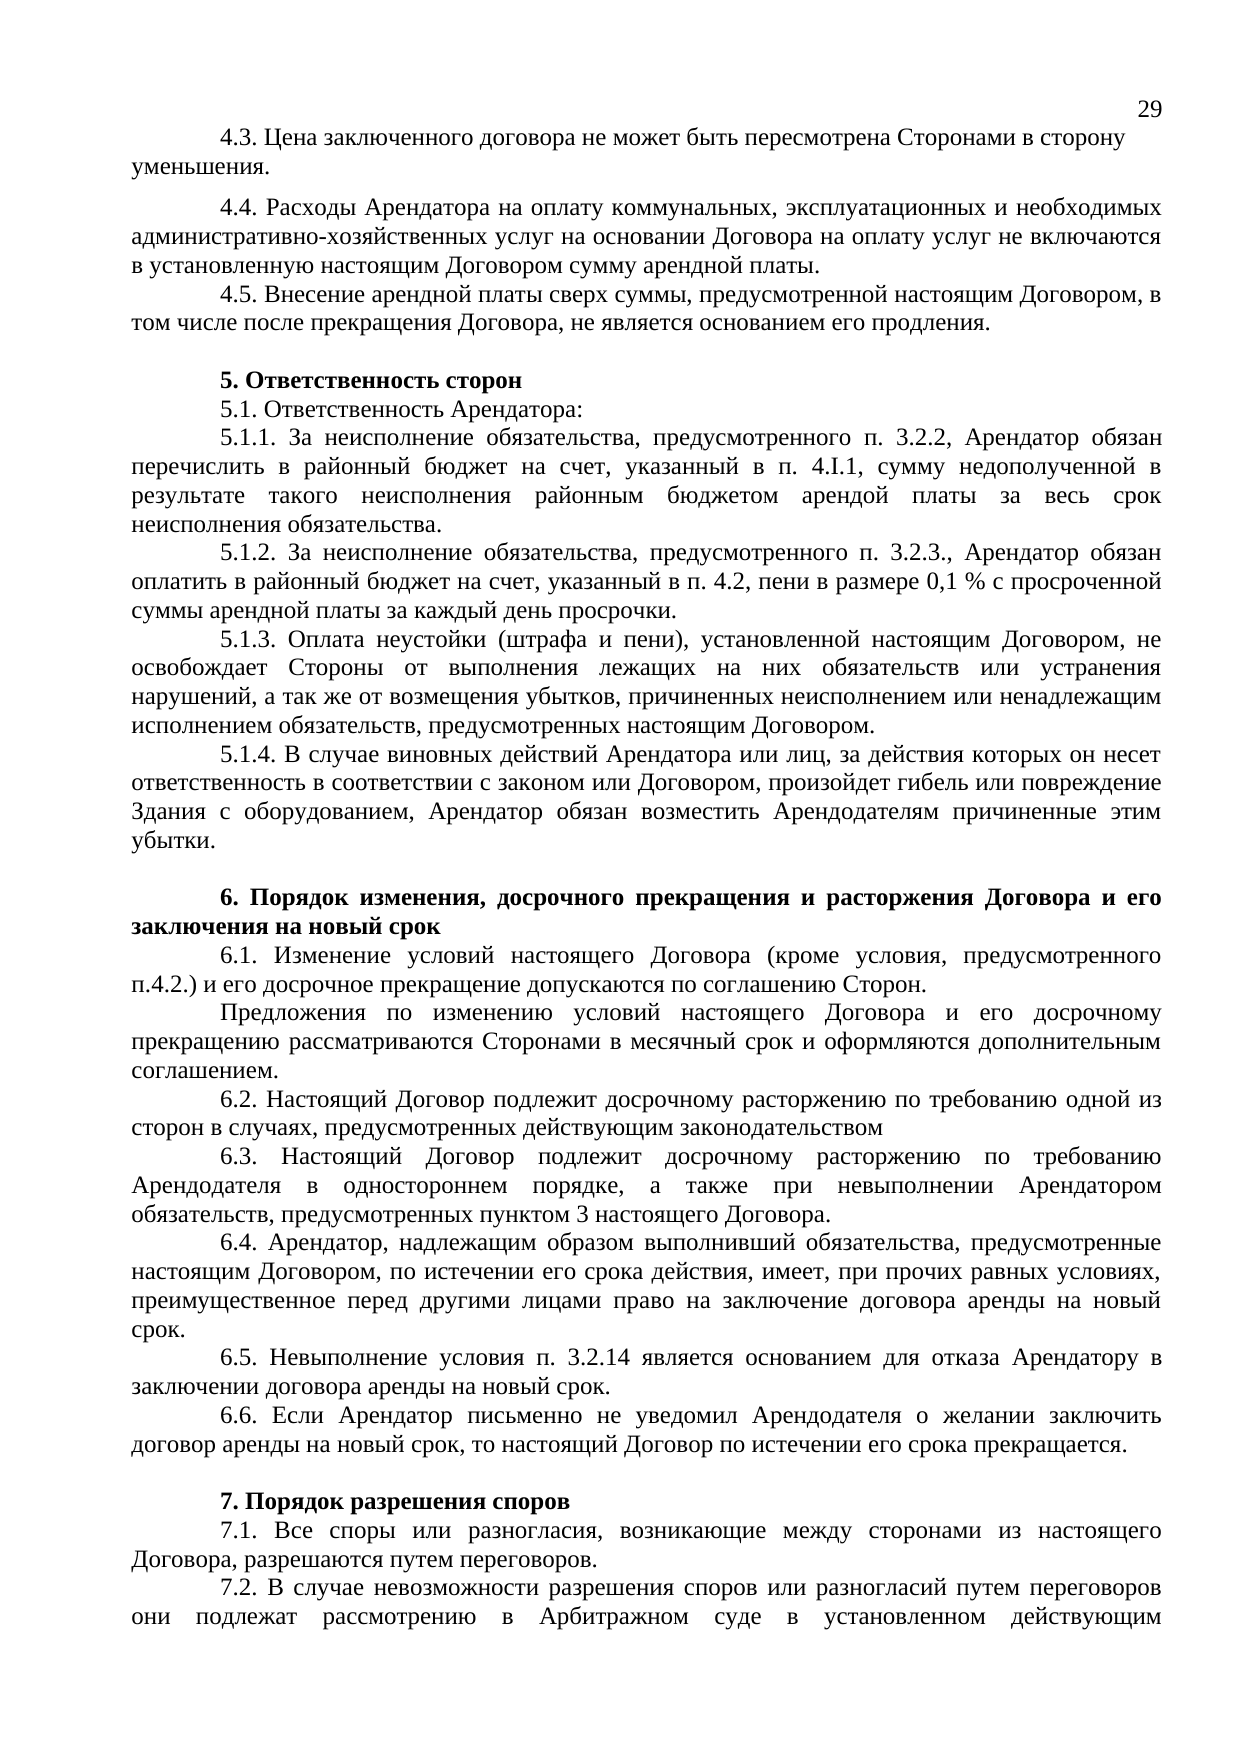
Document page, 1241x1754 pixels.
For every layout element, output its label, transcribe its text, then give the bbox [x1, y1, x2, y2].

text 7.1. Все споры или разногласия, возникающие между сторонами из настоящего Договора, разрешаются путем переговоров. [131, 1515, 1162, 1572]
text 5.1. Ответственность Арендатора: [131, 394, 1162, 422]
text 6.5. Невыполнение условия п. 3.2.14 является основанием для отказа Арендатору в заключении договора аренды на новый срок. [131, 1342, 1162, 1400]
text 4.4. Расходы Арендатора на оплату коммунальных, эксплуатационных и необходимых административно-хозяйственных услуг на основании Договора на оплату услуг не включаются в установленную настоящим Договором сумму арендной платы. [131, 192, 1162, 279]
text 5. Ответственность сторон [131, 365, 1162, 394]
text 5.1.4. В случае виновных действий Арендатора или лиц, за действия которых он несет ответственность в соответствии с законом или Договором, произойдет гибель или повреждение Здания с оборудованием, Арендатор обязан возместить Арендодателям причиненные этим убытки. [131, 739, 1162, 854]
text 6.1. Изменение условий настоящего Договора (кроме условия, предусмотренного п.4.2.) и его досрочное прекращение допускаются по соглашению Сторон. [131, 940, 1162, 997]
text 6.6. Если Арендатор письменно не уведомил Арендодателя о желании заключить договор аренды на новый срок, то настоящий Договор по истечении его срока прекращается. [131, 1400, 1162, 1457]
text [131, 1572, 1162, 1630]
text 6. Порядок изменения, досрочного прекращения и расторжения Договора и его заключения на новый срок [131, 882, 1162, 940]
text 5.1.2. За неисполнение обязательства, предусмотренного п. 3.2.3., Арендатор обязан оплатить в районный бюджет на счет, указанный в п. 4.2, пени в размере 0,1 % с просроченной суммы арендной платы за каждый день просрочки. [131, 537, 1162, 624]
text Предложения по изменению условий настоящего Договора и его досрочному прекращению рассматриваются Сторонами в месячный срок и оформляются дополнительным соглашением. [131, 997, 1162, 1084]
text 6.4. Арендатор, надлежащим образом выполнивший обязательства, предусмотренные настоящим Договором, по истечении его срока действия, имеет, при прочих равных условиях, преимущественное перед другими лицами право на заключение договора аренды на новый срок. [131, 1227, 1162, 1342]
text 5.1.1. За неисполнение обязательства, предусмотренного п. 3.2.2, Арендатор обязан перечислить в районный бюджет на счет, указанный в п. 4.I.1, сумму недополученной в результате такого неисполнения районным бюджетом арендой платы за весь срок неисполнения обязательства. [131, 422, 1162, 537]
text 5.1.3. Оплата неустойки (штрафа и пени), установленной настоящим Договором, не освобождает Стороны от выполнения лежащих на них обязательств или устранения нарушений, а так же от возмещения убытков, причиненных неисполнением или ненадлежащим исполнением обязательств, предусмотренных настоящим Договором. [131, 624, 1162, 739]
text 7. Порядок разрешения споров [131, 1486, 1162, 1515]
text 4.5. Внесение арендной платы сверх суммы, предусмотренной настоящим Договором, в том числе после прекращения Договора, не является основанием его продления. [131, 279, 1162, 336]
text 4.3. Цена заключенного договора не может быть пересмотрена Сторонами в сторону уменьшения. [131, 122, 1162, 180]
text 6.2. Настоящий Договор подлежит досрочному расторжению по требованию одной из сторон в случаях, предусмотренных действующим законодательством [131, 1084, 1162, 1141]
text 6.3. Настоящий Договор подлежит досрочному расторжению по требованию Арендодателя в одностороннем порядке, а также при невыполнении Арендатором обязательств, предусмотренных пунктом 3 настоящего Договора. [131, 1141, 1162, 1227]
